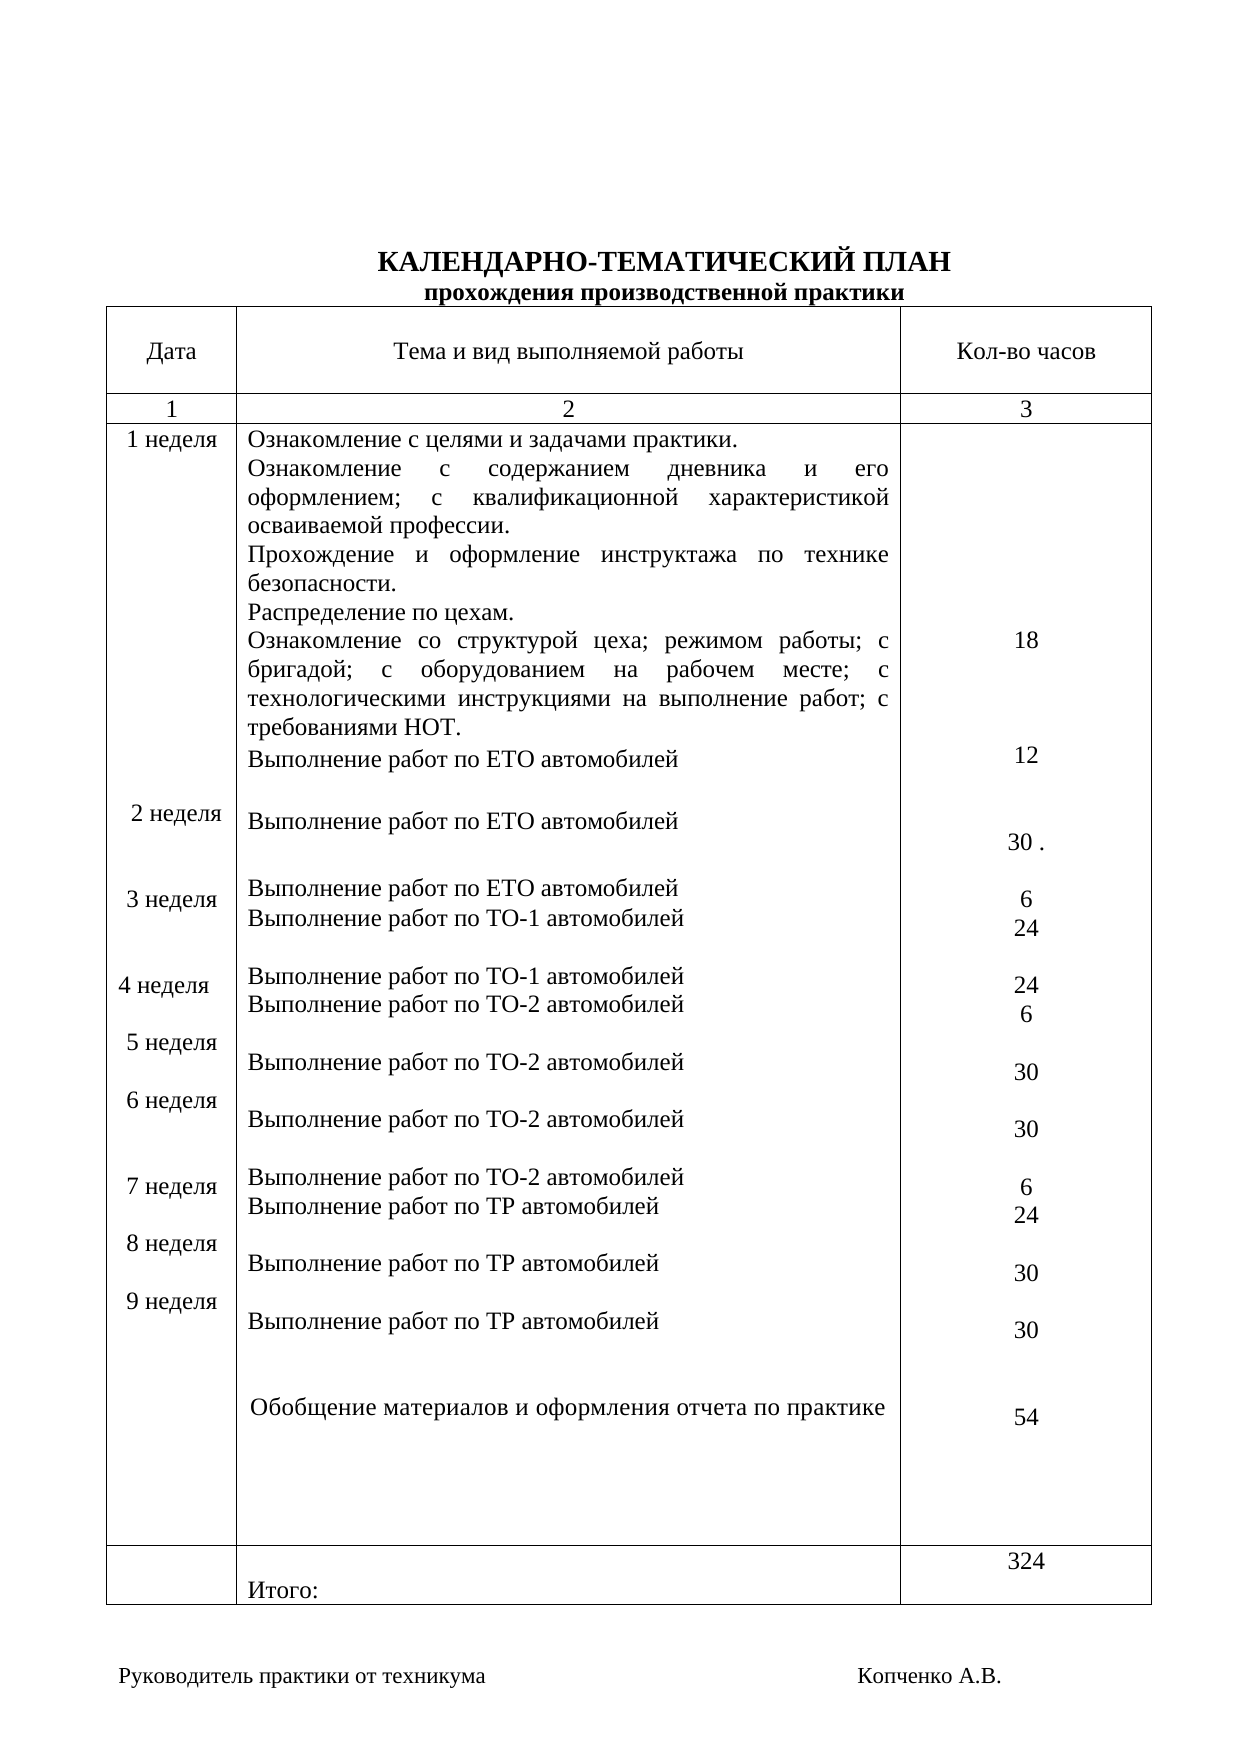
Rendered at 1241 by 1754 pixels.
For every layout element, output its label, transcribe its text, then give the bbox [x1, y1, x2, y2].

table_header Кол-во часов [901, 307, 1151, 393]
table_cell [107, 1546, 236, 1604]
table_header Тема и вид выполняемой работы [237, 307, 900, 393]
table_cell Ознакомление с целями и задачами практики. Ознакомление с содержанием дневника и его оформлением; с квалификационной характеристикой осваиваемой профессии. Прохождение и оформление инструктажа по технике безопасности. Распределение по цехам. Ознакомление со структурой цеха; режимом работы; с бригадой; с оборудованием на рабочем месте; с технологическими инструкциями на выполнение работ; с требованиями НОТ. Выполнение работ по ЕТО автомобилей Выполнение работ по ЕТО автомобилей Выполнение работ по ЕТО автомобилей Выполнение работ по ТО-1 автомобилей Выполнение работ по ТО-1 автомобилей Выполнение работ по ТО-2 автомобилей Выполнение работ по ТО-2 автомобилей Выполнение работ по ТО-2 автомобилей Выполнение работ по ТО-2 автомобилей Выполнение работ по ТР автомобилей Выполнение работ по ТР автомобилей Выполнение работ по ТР автомобилей Обобщение материалов и оформления отчета по практике [237, 424, 900, 1545]
text КАЛЕНДАРНО-ТЕМАТИЧЕСКИЙ ПЛАН [118, 244, 1211, 277]
text Руководитель практики от техникума Копченко А.В. [118, 1662, 1211, 1688]
table_cell 18 12 30 . 6 24 24 6 30 30 6 24 30 30 54 [901, 424, 1151, 1545]
table_header Дата [107, 307, 236, 393]
table_cell 324 [901, 1546, 1151, 1604]
table_cell 2 [237, 394, 900, 423]
table_cell 3 [901, 394, 1151, 423]
table_cell 1 [107, 394, 236, 423]
table_cell Итого: [237, 1546, 900, 1604]
text прохождения производственной практики [118, 277, 1211, 306]
table_cell 1 неделя 2 неделя 3 неделя 4 неделя 5 неделя 6 неделя 7 неделя 8 неделя 9 неделя [107, 424, 236, 1545]
